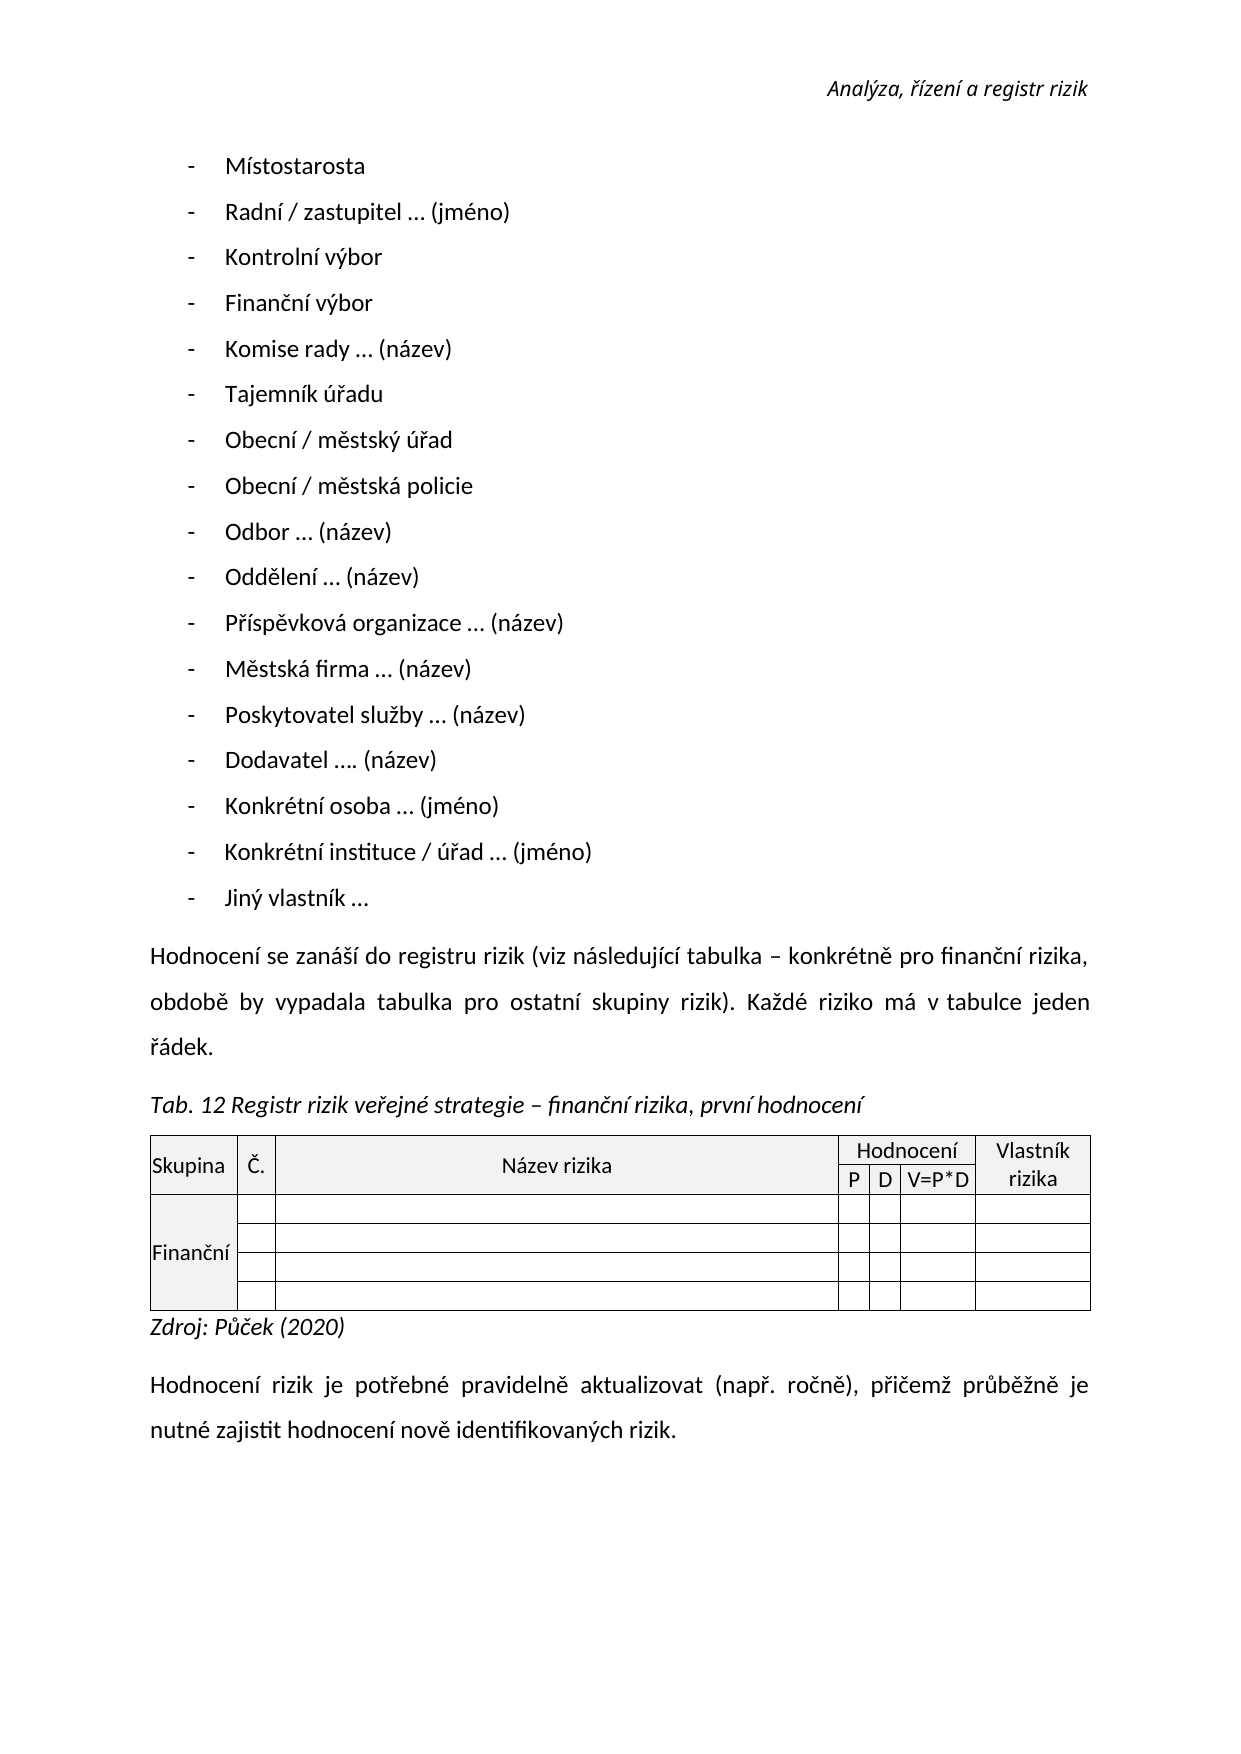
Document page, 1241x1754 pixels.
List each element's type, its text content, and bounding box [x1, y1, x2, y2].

list Odbor … (název) [187, 516, 1090, 546]
table_cell [276, 1282, 838, 1310]
list Konkrétní instituce / úřad … (jméno) [187, 836, 1090, 866]
table_cell [839, 1195, 869, 1222]
table_header Č. [238, 1136, 275, 1193]
table_cell [870, 1195, 900, 1222]
table_cell [901, 1253, 975, 1281]
table_cell [901, 1224, 975, 1252]
table_cell [976, 1224, 1090, 1252]
table_cell [238, 1253, 275, 1281]
list Dodavatel …. (název) [187, 744, 1090, 775]
list Radní / zastupitel … (jméno) [187, 196, 1090, 226]
table_header Název rizika [276, 1136, 838, 1193]
list Obecní / městský úřad [187, 424, 1090, 455]
list Oddělení … (název) [187, 562, 1090, 592]
table_cell [839, 1224, 869, 1252]
text Zdroj: Půček (2020) [150, 1311, 1090, 1341]
table_cell [238, 1224, 275, 1252]
table_header Vlastník rizika [976, 1136, 1090, 1193]
table_cell [901, 1195, 975, 1222]
table_cell Finanční [151, 1195, 237, 1310]
list Komise rady … (název) [187, 333, 1090, 363]
list Městská firma … (název) [187, 653, 1090, 683]
text Tab. 12 Registr rizik veřejné strategie – finanční rizika, první hodnocení [150, 1089, 1090, 1120]
table_cell [976, 1253, 1090, 1281]
table_header Skupina [151, 1136, 237, 1193]
table_cell [839, 1282, 869, 1310]
text Hodnocení rizik je potřebné pravidelně aktualizovat (např. ročně), přičemž průběžně je nutné zajistit hodnocení nově identifikovaných rizik. [150, 1369, 1090, 1445]
table_cell [276, 1195, 838, 1222]
list Finanční výbor [187, 287, 1090, 318]
table_cell [839, 1253, 869, 1281]
table_cell [870, 1253, 900, 1281]
table_cell P [839, 1165, 869, 1193]
text Hodnocení se zanáší do registru rizik (viz následující tabulka – konkrétně pro finanční rizika, obdobě by vypadala tabulka pro ostatní skupiny rizik). Každé riziko má v tabulce jeden řádek. [150, 940, 1090, 1062]
table_cell [276, 1253, 838, 1281]
table_cell [870, 1282, 900, 1310]
table_cell [901, 1282, 975, 1310]
table_cell V=P*D [901, 1165, 975, 1193]
table_cell [870, 1224, 900, 1252]
list Místostarosta [187, 150, 1090, 181]
list Tajemník úřadu [187, 379, 1090, 409]
table_cell [276, 1224, 838, 1252]
list Příspěvková organizace … (název) [187, 607, 1090, 638]
list Jiný vlastník … [187, 882, 1090, 912]
list Obecní / městská policie [187, 470, 1090, 501]
table_cell D [870, 1165, 900, 1193]
list Poskytovatel služby … (název) [187, 699, 1090, 729]
list Kontrolní výbor [187, 241, 1090, 272]
table_cell [238, 1195, 275, 1222]
list Konkrétní osoba … (jméno) [187, 790, 1090, 821]
table_cell [238, 1282, 275, 1310]
table_header Hodnocení [839, 1136, 975, 1164]
table_cell [976, 1282, 1090, 1310]
table_cell [976, 1195, 1090, 1222]
